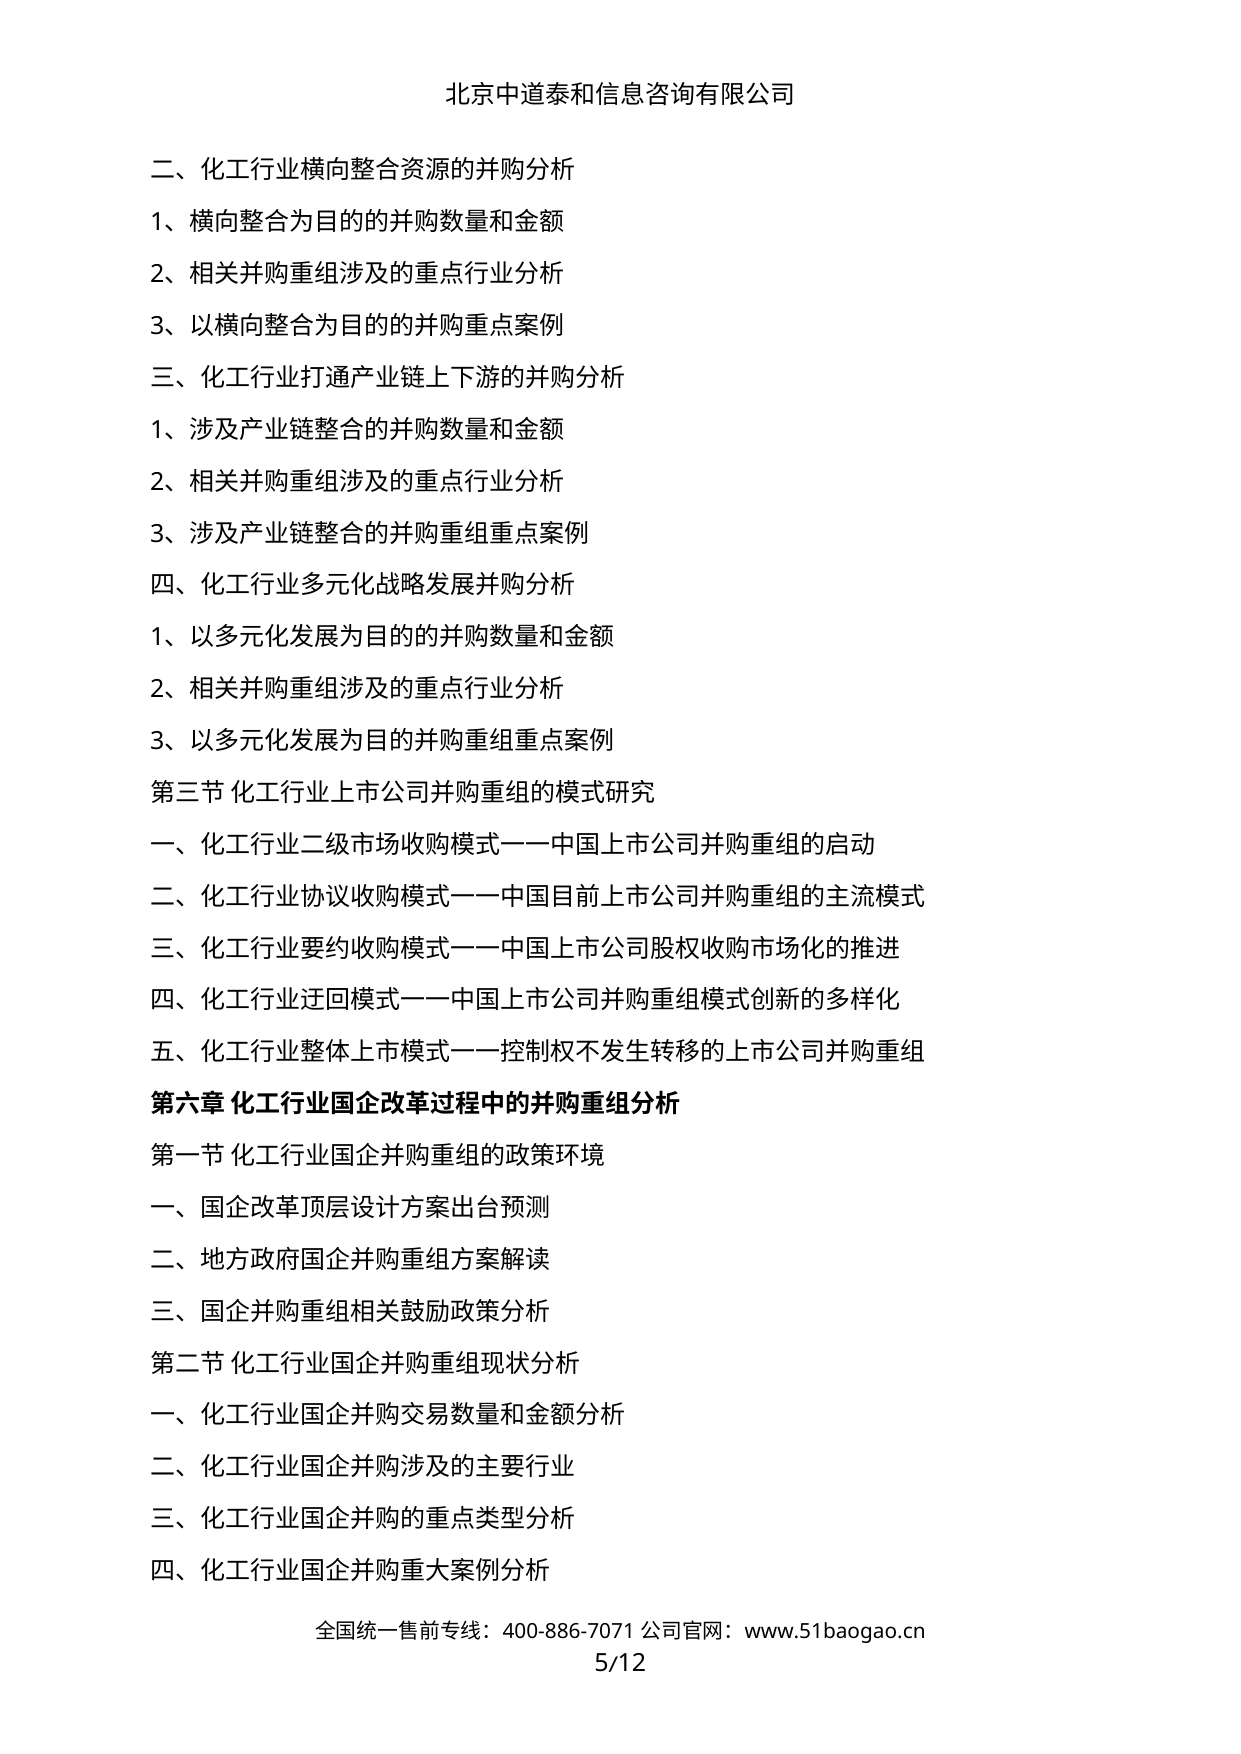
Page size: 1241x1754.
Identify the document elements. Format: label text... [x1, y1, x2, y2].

text 三、化工行业国企并购的重点类型分析 [150, 1499, 1090, 1535]
text 一、国企改革顶层设计方案出台预测 [150, 1187, 1090, 1224]
text 2、相关并购重组涉及的重点行业分析 [150, 669, 1090, 705]
text 1、横向整合为目的的并购数量和金额 [150, 202, 1090, 238]
text 二、化工行业国企并购涉及的主要行业 [150, 1447, 1090, 1483]
text 二、化工行业横向整合资源的并购分析 [150, 150, 1090, 186]
text 三、国企并购重组相关鼓励政策分析 [150, 1291, 1090, 1327]
text 第一节 化工行业国企并购重组的政策环境 [150, 1136, 1090, 1172]
text 二、化工行业协议收购模式一一中国目前上市公司并购重组的主流模式 [150, 876, 1090, 912]
text 3、以多元化发展为目的并购重组重点案例 [150, 721, 1090, 757]
text 二、地方政府国企并购重组方案解读 [150, 1239, 1090, 1276]
text 第三节 化工行业上市公司并购重组的模式研究 [150, 772, 1090, 809]
text 五、化工行业整体上市模式一一控制权不发生转移的上市公司并购重组 [150, 1032, 1090, 1068]
text 第二节 化工行业国企并购重组现状分析 [150, 1343, 1090, 1379]
text 2、相关并购重组涉及的重点行业分析 [150, 461, 1090, 497]
text 第六章 化工行业国企改革过程中的并购重组分析 [150, 1084, 1090, 1120]
text 一、化工行业国企并购交易数量和金额分析 [150, 1395, 1090, 1431]
text 1、涉及产业链整合的并购数量和金额 [150, 409, 1090, 446]
text 2、相关并购重组涉及的重点行业分析 [150, 254, 1090, 290]
text 四、化工行业多元化战略发展并购分析 [150, 565, 1090, 601]
text 一、化工行业二级市场收购模式一一中国上市公司并购重组的启动 [150, 824, 1090, 861]
text 三、化工行业要约收购模式一一中国上市公司股权收购市场化的推进 [150, 928, 1090, 964]
text 四、化工行业迂回模式一一中国上市公司并购重组模式创新的多样化 [150, 980, 1090, 1016]
text 四、化工行业国企并购重大案例分析 [150, 1551, 1090, 1587]
text 3、涉及产业链整合的并购重组重点案例 [150, 513, 1090, 549]
text 1、以多元化发展为目的的并购数量和金额 [150, 617, 1090, 653]
text 三、化工行业打通产业链上下游的并购分析 [150, 357, 1090, 394]
text 3、以横向整合为目的的并购重点案例 [150, 306, 1090, 342]
